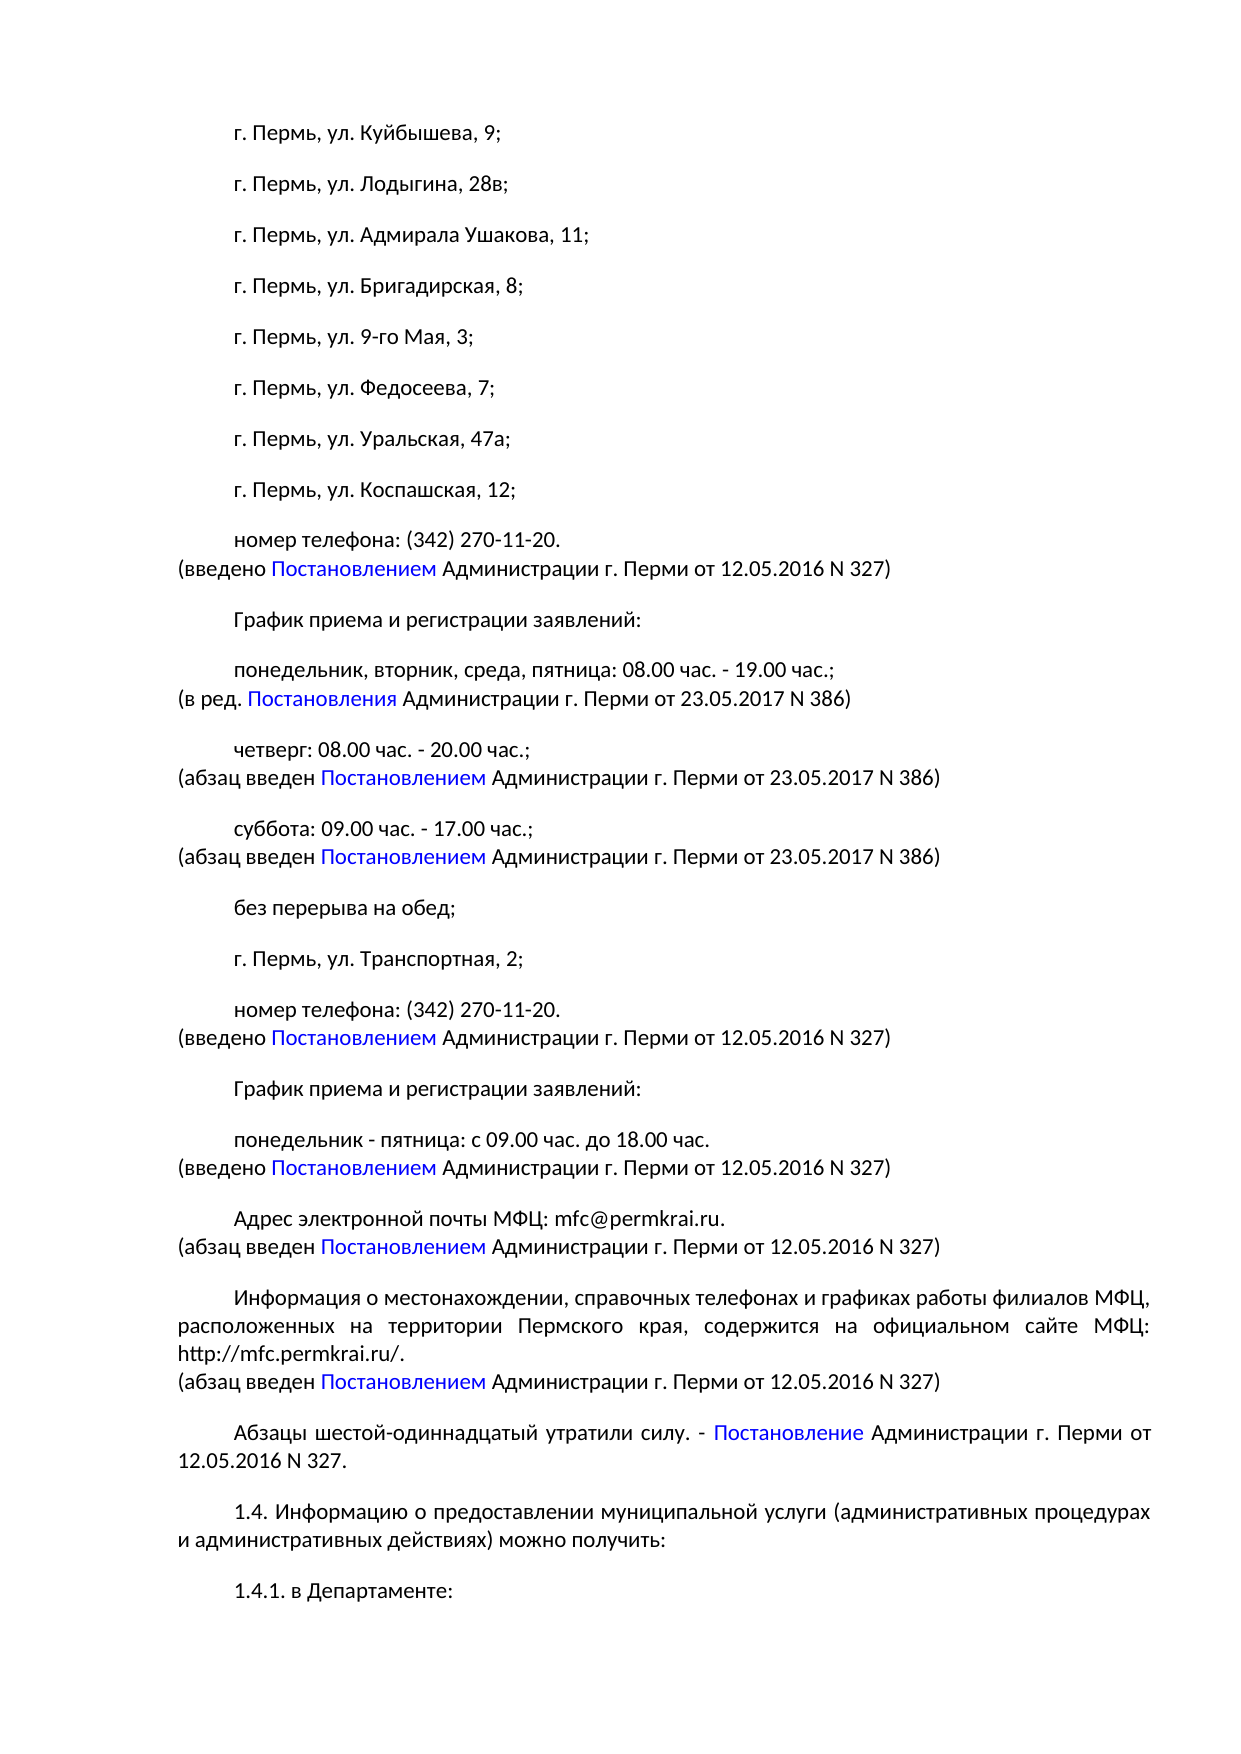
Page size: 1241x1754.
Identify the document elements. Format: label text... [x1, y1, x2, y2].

text (введено Постановлением Администрации г. Перми от 12.05.2016 N 327) [177, 1023, 1152, 1051]
text понедельник - пятница: с 09.00 час. до 18.00 час. [177, 1125, 1152, 1153]
text 1.4.1. в Департаменте: [177, 1576, 1152, 1604]
text без перерыва на обед; [177, 893, 1152, 921]
text г. Пермь, ул. Адмирала Ушакова, 11; [177, 220, 1152, 248]
text г. Пермь, ул. Федосеева, 7; [177, 373, 1152, 401]
text суббота: 09.00 час. - 17.00 час.; [177, 814, 1152, 842]
text (введено Постановлением Администрации г. Перми от 12.05.2016 N 327) [177, 1153, 1152, 1181]
text г. Пермь, ул. Лодыгина, 28в; [177, 169, 1152, 197]
text г. Пермь, ул. Бригадирская, 8; [177, 271, 1152, 299]
text (введено Постановлением Администрации г. Перми от 12.05.2016 N 327) [177, 554, 1152, 582]
text номер телефона: (342) 270-11-20. [177, 995, 1152, 1023]
text График приема и регистрации заявлений: [177, 605, 1152, 633]
text четверг: 08.00 час. - 20.00 час.; [177, 735, 1152, 763]
text (абзац введен Постановлением Администрации г. Перми от 23.05.2017 N 386) [177, 763, 1152, 791]
text г. Пермь, ул. 9-го Мая, 3; [177, 322, 1152, 350]
text номер телефона: (342) 270-11-20. [177, 526, 1152, 554]
text (в ред. Постановления Администрации г. Перми от 23.05.2017 N 386) [177, 684, 1152, 712]
text Адрес электронной почты МФЦ: mfc@permkrai.ru. [177, 1204, 1152, 1232]
text г. Пермь, ул. Уральская, 47а; [177, 424, 1152, 452]
text г. Пермь, ул. Транспортная, 2; [177, 944, 1152, 972]
text График приема и регистрации заявлений: [177, 1074, 1152, 1102]
text г. Пермь, ул. Куйбышева, 9; [177, 118, 1152, 146]
text (абзац введен Постановлением Администрации г. Перми от 12.05.2016 N 327) [177, 1232, 1152, 1260]
text (абзац введен Постановлением Администрации г. Перми от 12.05.2016 N 327) [177, 1367, 1152, 1395]
text 1.4. Информацию о предоставлении муниципальной услуги (административных процедурах и административных действиях) можно получить: [177, 1497, 1152, 1553]
text Абзацы шестой-одиннадцатый утратили силу. - Постановление Администрации г. Перми от 12.05.2016 N 327. [177, 1418, 1152, 1474]
text (абзац введен Постановлением Администрации г. Перми от 23.05.2017 N 386) [177, 842, 1152, 870]
text понедельник, вторник, среда, пятница: 08.00 час. - 19.00 час.; [177, 656, 1152, 684]
text г. Пермь, ул. Коспашская, 12; [177, 475, 1152, 503]
text Информация о местонахождении, справочных телефонах и графиках работы филиалов МФЦ, расположенных на территории Пермского края, содержится на официальном сайте МФЦ: http://mfc.permkrai.ru/. [177, 1283, 1152, 1367]
